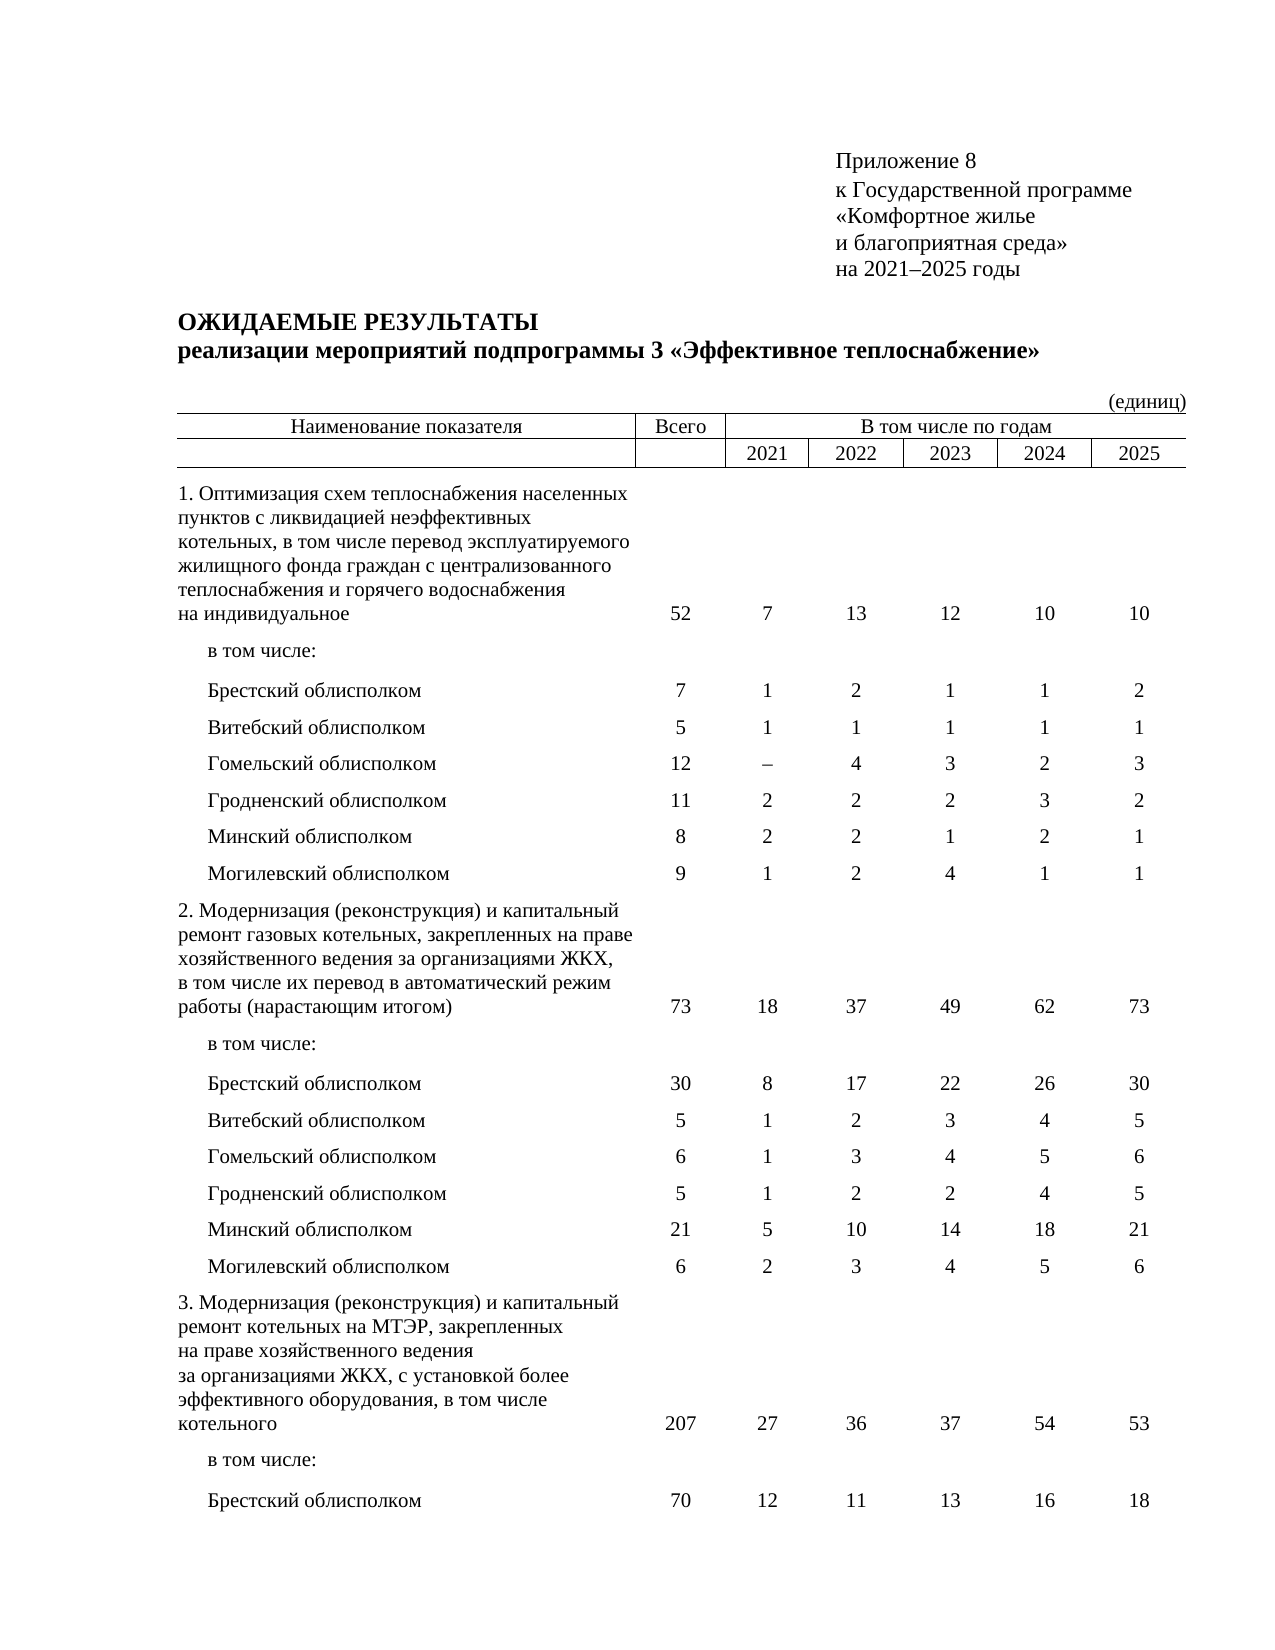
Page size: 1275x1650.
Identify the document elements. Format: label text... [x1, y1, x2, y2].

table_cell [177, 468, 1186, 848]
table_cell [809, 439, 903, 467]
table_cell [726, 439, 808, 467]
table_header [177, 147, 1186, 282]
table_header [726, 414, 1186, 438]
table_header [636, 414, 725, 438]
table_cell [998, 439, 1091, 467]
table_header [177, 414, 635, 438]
text ОЖИДАЕМЫЕ РЕЗУЛЬТАТЫ реализации мероприятий подпрограммы 3 «Эффективное теплоснабжение» [177, 307, 1186, 364]
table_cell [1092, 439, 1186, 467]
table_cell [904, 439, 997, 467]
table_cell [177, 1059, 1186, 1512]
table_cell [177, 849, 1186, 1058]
text (единиц) [177, 389, 1186, 413]
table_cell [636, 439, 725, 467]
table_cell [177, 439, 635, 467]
